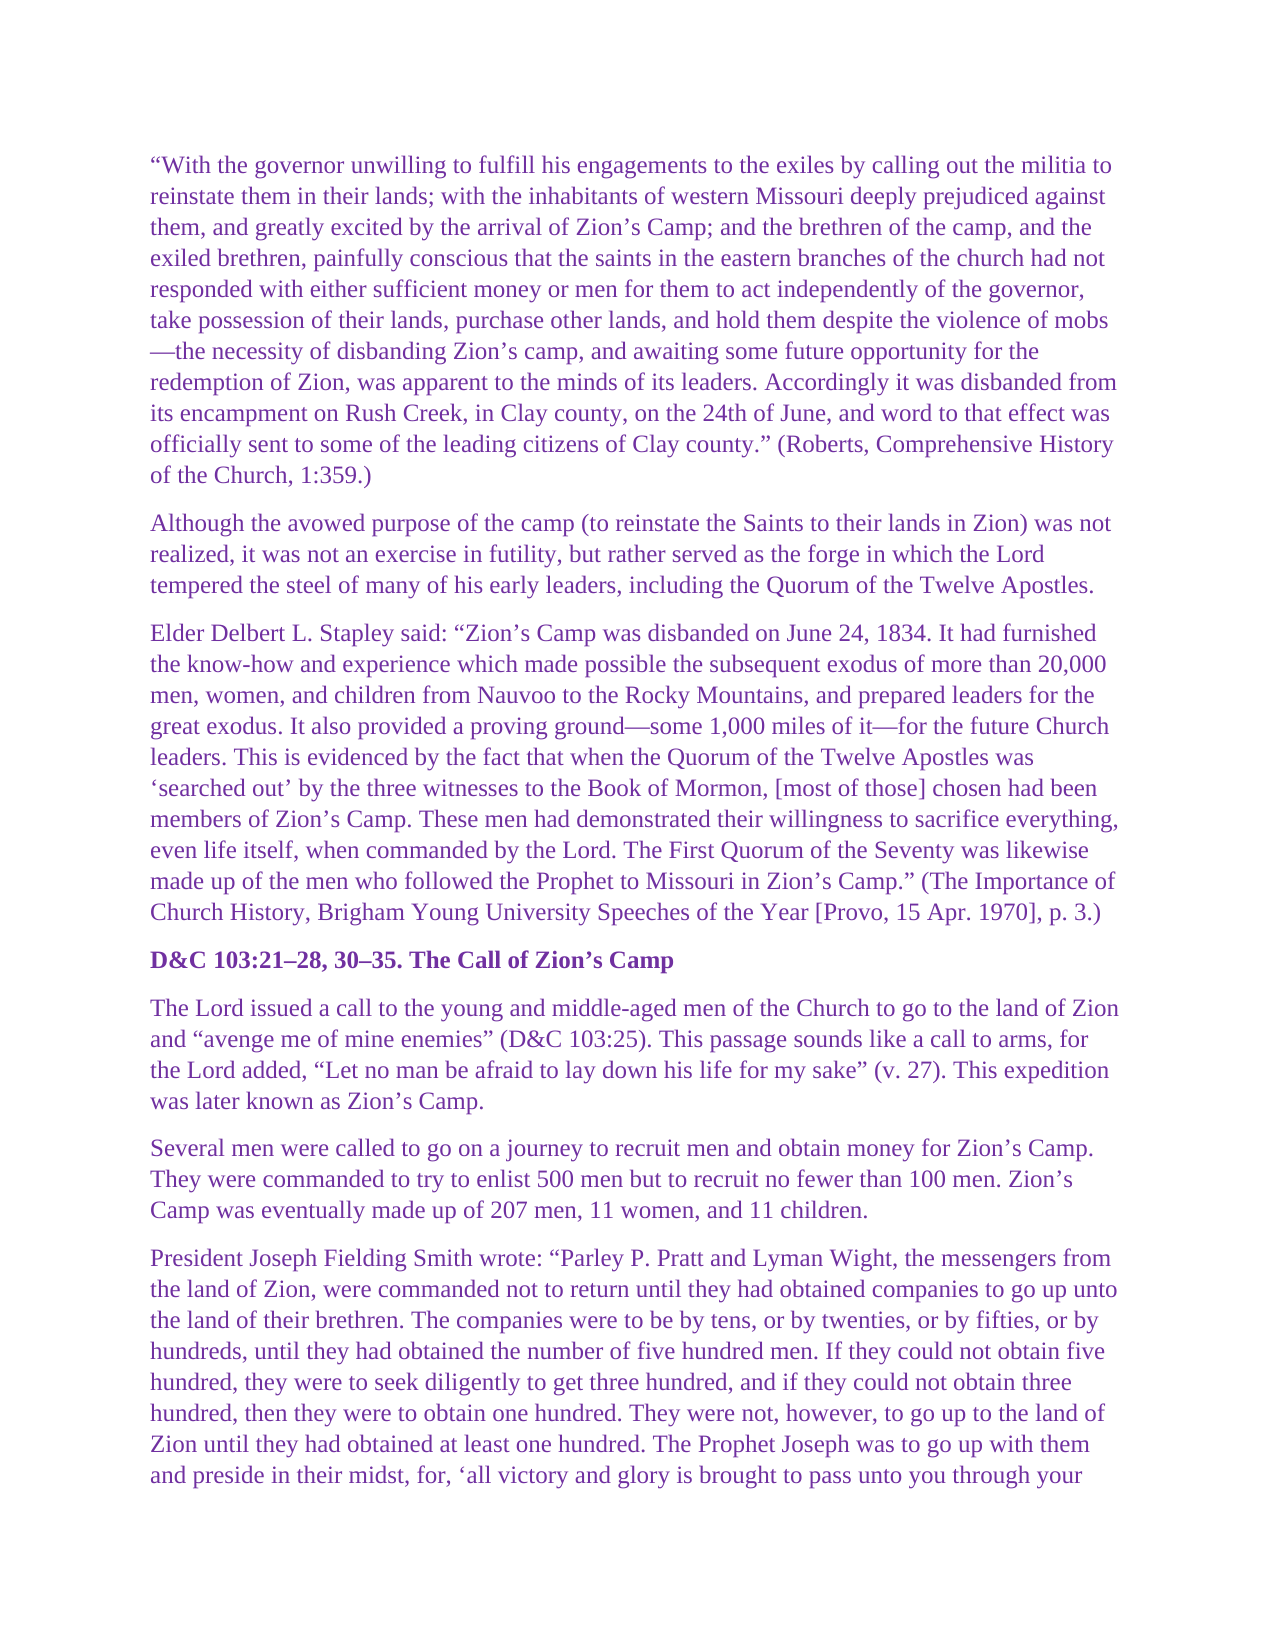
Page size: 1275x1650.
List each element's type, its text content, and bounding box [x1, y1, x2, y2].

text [150, 150, 1125, 272]
text “With the governor unwilling to fulfill his engagements to the exiles by calling out the militia to reinstate them in their lands; with the inhabitants of western Missouri deeply prejudiced against them, and greatly excited by the arrival of Zion’s Camp; and the brethren of the camp, and the exiled brethren, painfully conscious that the saints in the eastern branches of the church had not responded with either sufficient money or men for them to act independently of the governor, take possession of their lands, purchase other lands, and hold them despite the violence of mobs—the necessity of disbanding Zion’s camp, and awaiting some future opportunity for the redemption of Zion, was apparent to the minds of its leaders. Accordingly it was disbanded from its encampment on Rush Creek, in Clay county, on the 24th of June, and word to that effect was officially sent to some of the leading citizens of Clay county.” (Roberts, Comprehensive History of the Church, 1:359.) [150, 291, 1125, 630]
text Elder Delbert L. Stapley said: “Zion’s Camp was disbanded on June 24, 1834. It had furnished the know-how and experience which made possible the subsequent exodus of more than 20,000 men, women, and children from Nauvoo to the Rocky Mountains, and prepared leaders for the great exodus. It also provided a proving ground—some 1,000 miles of it—for the future Church leaders. This is evidenced by the fact that when the Quorum of the Twelve Apostles was ‘searched out’ by the three witnesses to the Book of Mormon, [most of those] chosen had been members of Zion’s Camp. These men had demonstrated their willingness to sacrifice everything, even life itself, when commanded by the Lord. The First Quorum of the Seventy was likewise made up of the men who followed the Prophet to Missouri in Zion’s Camp.” (The Importance of Church History, Brigham Young University Speeches of the Year [Provo, 15 Apr. 1970], p. 3.) [150, 759, 1125, 1067]
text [150, 1384, 1125, 1475]
text Although the avowed purpose of the camp (to reinstate the Saints to their lands in Zion) was not realized, it was not an exercise in futility, but rather served as the forge in which the Lord tempered the steel of many of his early leaders, including the Quorum of the Twelve Apostles. [150, 649, 1125, 740]
text D&C 103:21–28, 30–35. The Call of Zion’s Camp [150, 1086, 1125, 1114]
text The Lord issued a call to the young and middle-aged men of the Church to go to the land of Zion and “avenge me of mine enemies” (D&C 103:25). This passage sounds like a call to arms, for the Lord added, “Let no man be afraid to lay down his life for my sake” (v. 27). This expedition was later known as Zion’s Camp. [150, 1133, 1125, 1255]
text Several men were called to go on a journey to recruit men and obtain money for Zion’s Camp. They were commanded to try to enlist 500 men but to recruit no fewer than 100 men. Zion’s Camp was eventually made up of 207 men, 11 women, and 11 children. [150, 1274, 1125, 1365]
